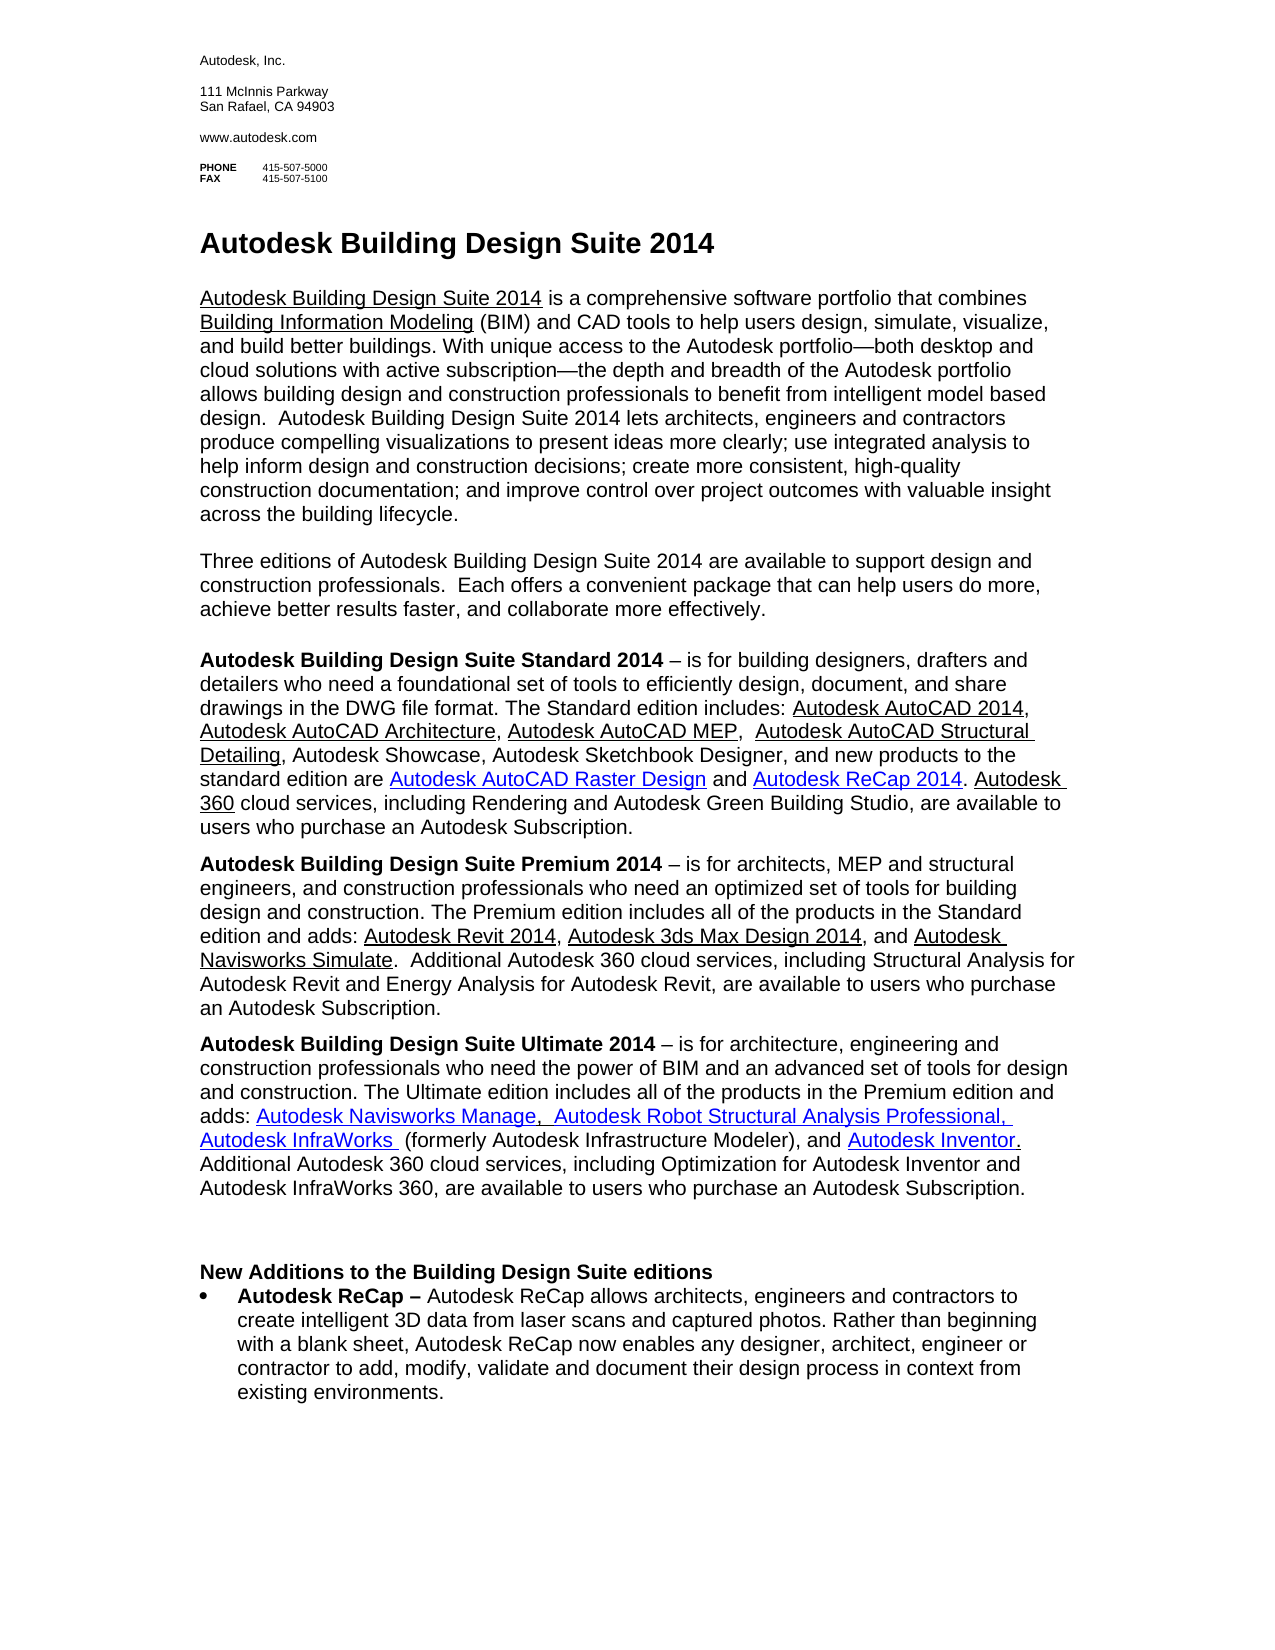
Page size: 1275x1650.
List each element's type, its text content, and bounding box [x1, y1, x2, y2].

list New Additions to the Building Design Suite editions [199, 1260, 1076, 1284]
list Autodesk ReCap – Autodesk ReCap allows architects, engineers and contractors to create intelligent 3D data from laser scans and captured photos. Rather than beginning with a blank sheet, Autodesk ReCap now enables any designer, architect, engineer or contractor to add, modify, validate and document their design process in context from existing environments. [199, 1284, 1076, 1404]
text Autodesk Building Design Suite Ultimate 2014 – is for architecture, engineering and construction professionals who need the power of BIM and an advanced set of tools for design and construction. The Ultimate edition includes all of the products in the Premium edition and adds: Autodesk Navisworks Manage, Autodesk Robot Structural Analysis Professional, Autodesk InfraWorks (formerly Autodesk Infrastructure Modeler), and Autodesk Inventor. Additional Autodesk 360 cloud services, including Optimization for Autodesk Inventor and Autodesk InfraWorks 360, are available to users who purchase an Autodesk Subscription. [199, 1032, 1076, 1199]
text Autodesk Building Design Suite Standard 2014 – is for building designers, drafters and detailers who need a foundational set of tools to efficiently design, document, and share drawings in the DWG file format. The Standard edition includes: Autodesk AutoCAD 2014, Autodesk AutoCAD Architecture, Autodesk AutoCAD MEP, Autodesk AutoCAD Structural Detailing, Autodesk Showcase, Autodesk Sketchbook Designer, and new products to the standard edition are Autodesk AutoCAD Raster Design and Autodesk ReCap 2014. Autodesk 360 cloud services, including Rendering and Autodesk Green Building Studio, are available to users who purchase an Autodesk Subscription. [199, 647, 1076, 839]
text Autodesk Building Design Suite 2014 is a comprehensive software portfolio that combines Building Information Modeling (BIM) and CAD tools to help users design, simulate, visualize, and build better buildings. With unique access to the Autodesk portfolio—both desktop and cloud solutions with active subscription—the depth and breadth of the Autodesk portfolio allows building design and construction professionals to benefit from intelligent model based design. Autodesk Building Design Suite 2014 lets architects, engineers and contractors produce compelling visualizations to present ideas more clearly; use integrated analysis to help inform design and construction decisions; create more consistent, high-quality construction documentation; and improve control over project outcomes with valuable insight across the building lifecycle. [199, 286, 1076, 525]
text Three editions of Autodesk Building Design Suite 2014 are available to support design and construction professionals. Each offers a convenient package that can help users do more, achieve better results faster, and collaborate more effectively. [199, 549, 1076, 621]
text Autodesk Building Design Suite Premium 2014 – is for architects, MEP and structural engineers, and construction professionals who need an optimized set of tools for building design and construction. The Premium edition includes all of the products in the Standard edition and adds: Autodesk Revit 2014, Autodesk 3ds Max Design 2014, and Autodesk Navisworks Simulate. Additional Autodesk 360 cloud services, including Structural Analysis for Autodesk Revit and Energy Analysis for Autodesk Revit, are available to users who purchase an Autodesk Subscription. [199, 852, 1076, 1019]
text Autodesk Building Design Suite 2014 [199, 226, 1076, 259]
